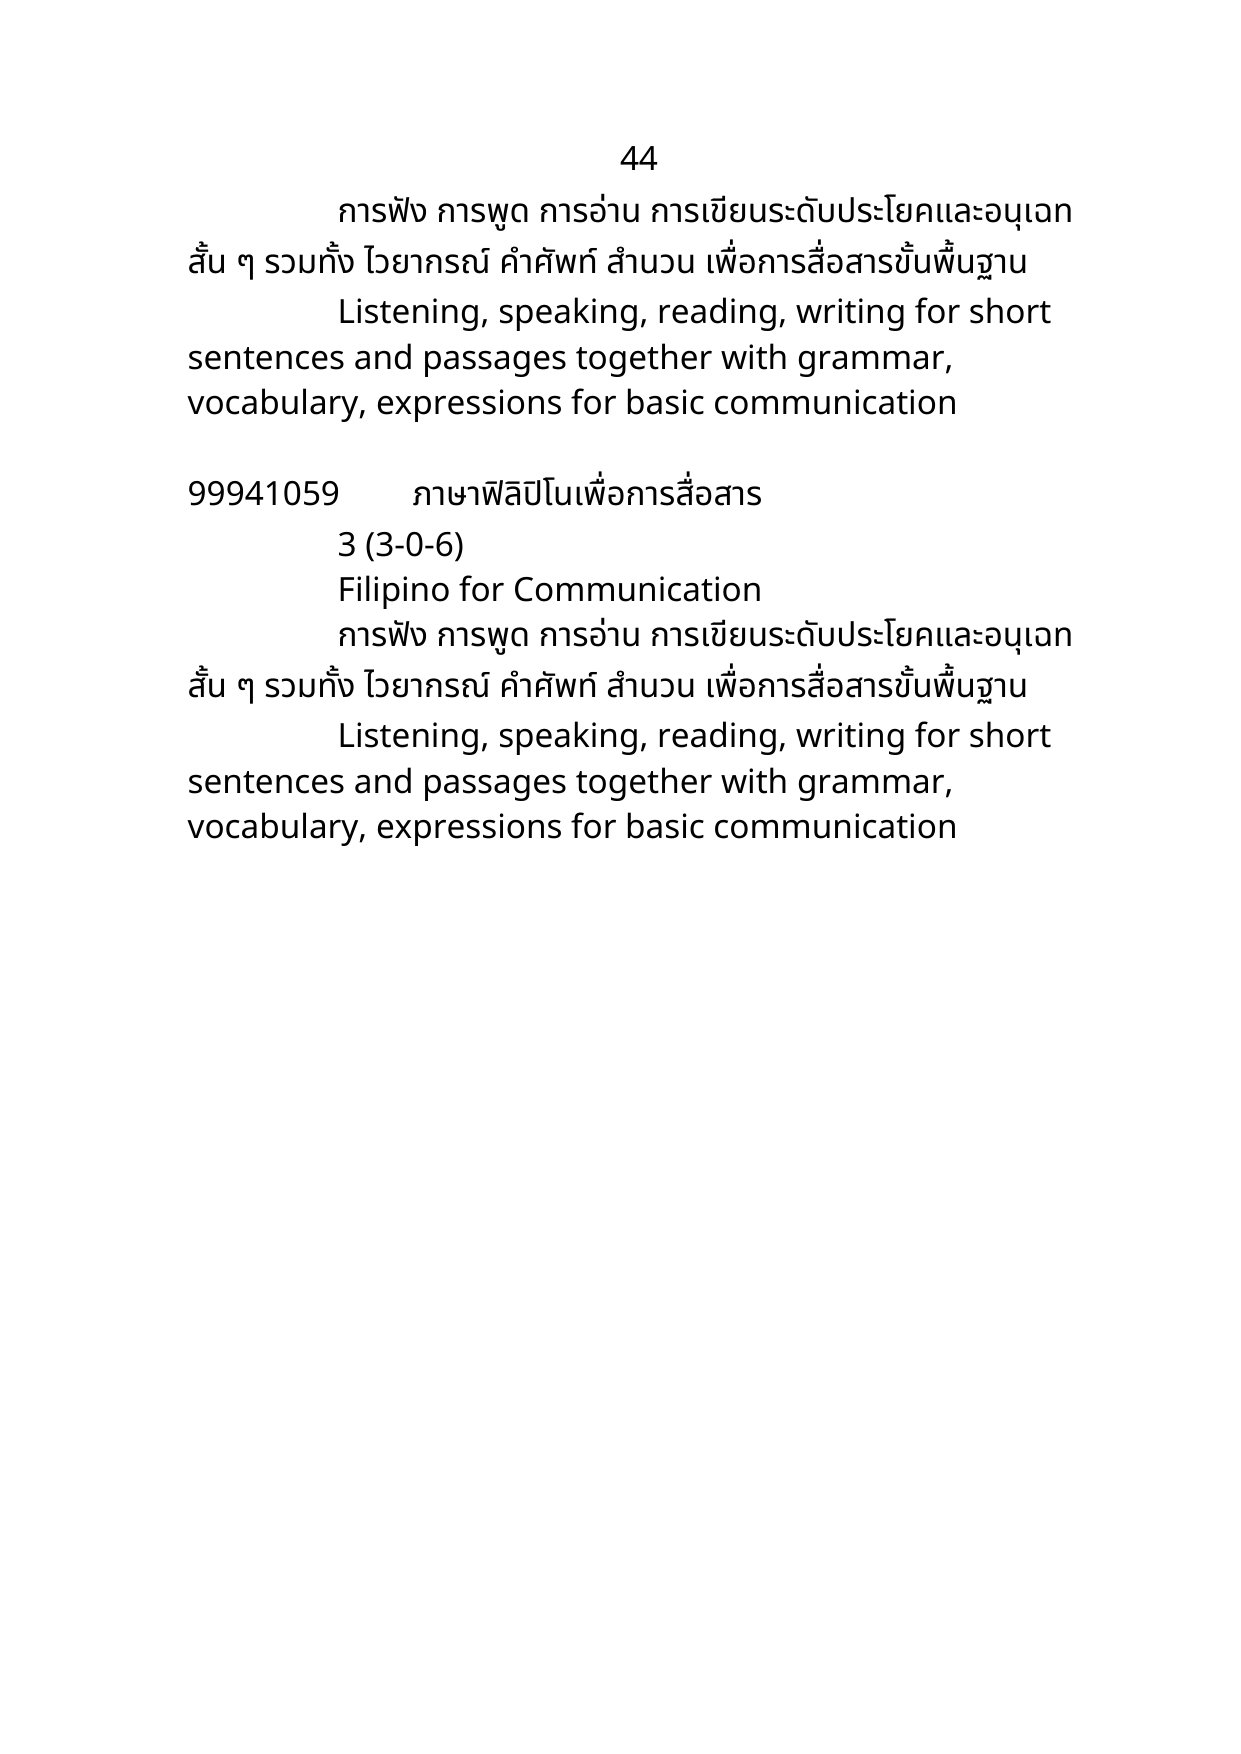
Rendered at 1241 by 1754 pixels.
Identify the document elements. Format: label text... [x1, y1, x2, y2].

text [187, 288, 1090, 424]
text การฟัง การพูด การอ่าน การเขียนระดับประโยคและอนุเฉทสั้น ๆ รวมทั้ง ไวยากรณ์ คำศัพท์ สำนวน เพื่อการสื่อสารขั้นพื้นฐาน [187, 187, 1090, 288]
text Listening, speaking, reading, writing for short sentences and passages together with grammar, vocabulary, expressions for basic communication [187, 712, 1090, 848]
text Filipino for Communication [187, 566, 1090, 611]
text 99941059 ภาษาฟิลิปิโนเพื่อการสื่อสาร 3 (3-0-6) [187, 470, 1090, 566]
text การฟัง การพูด การอ่าน การเขียนระดับประโยคและอนุเฉทสั้น ๆ รวมทั้ง ไวยากรณ์ คำศัพท์ สำนวน เพื่อการสื่อสารขั้นพื้นฐาน [187, 611, 1090, 712]
